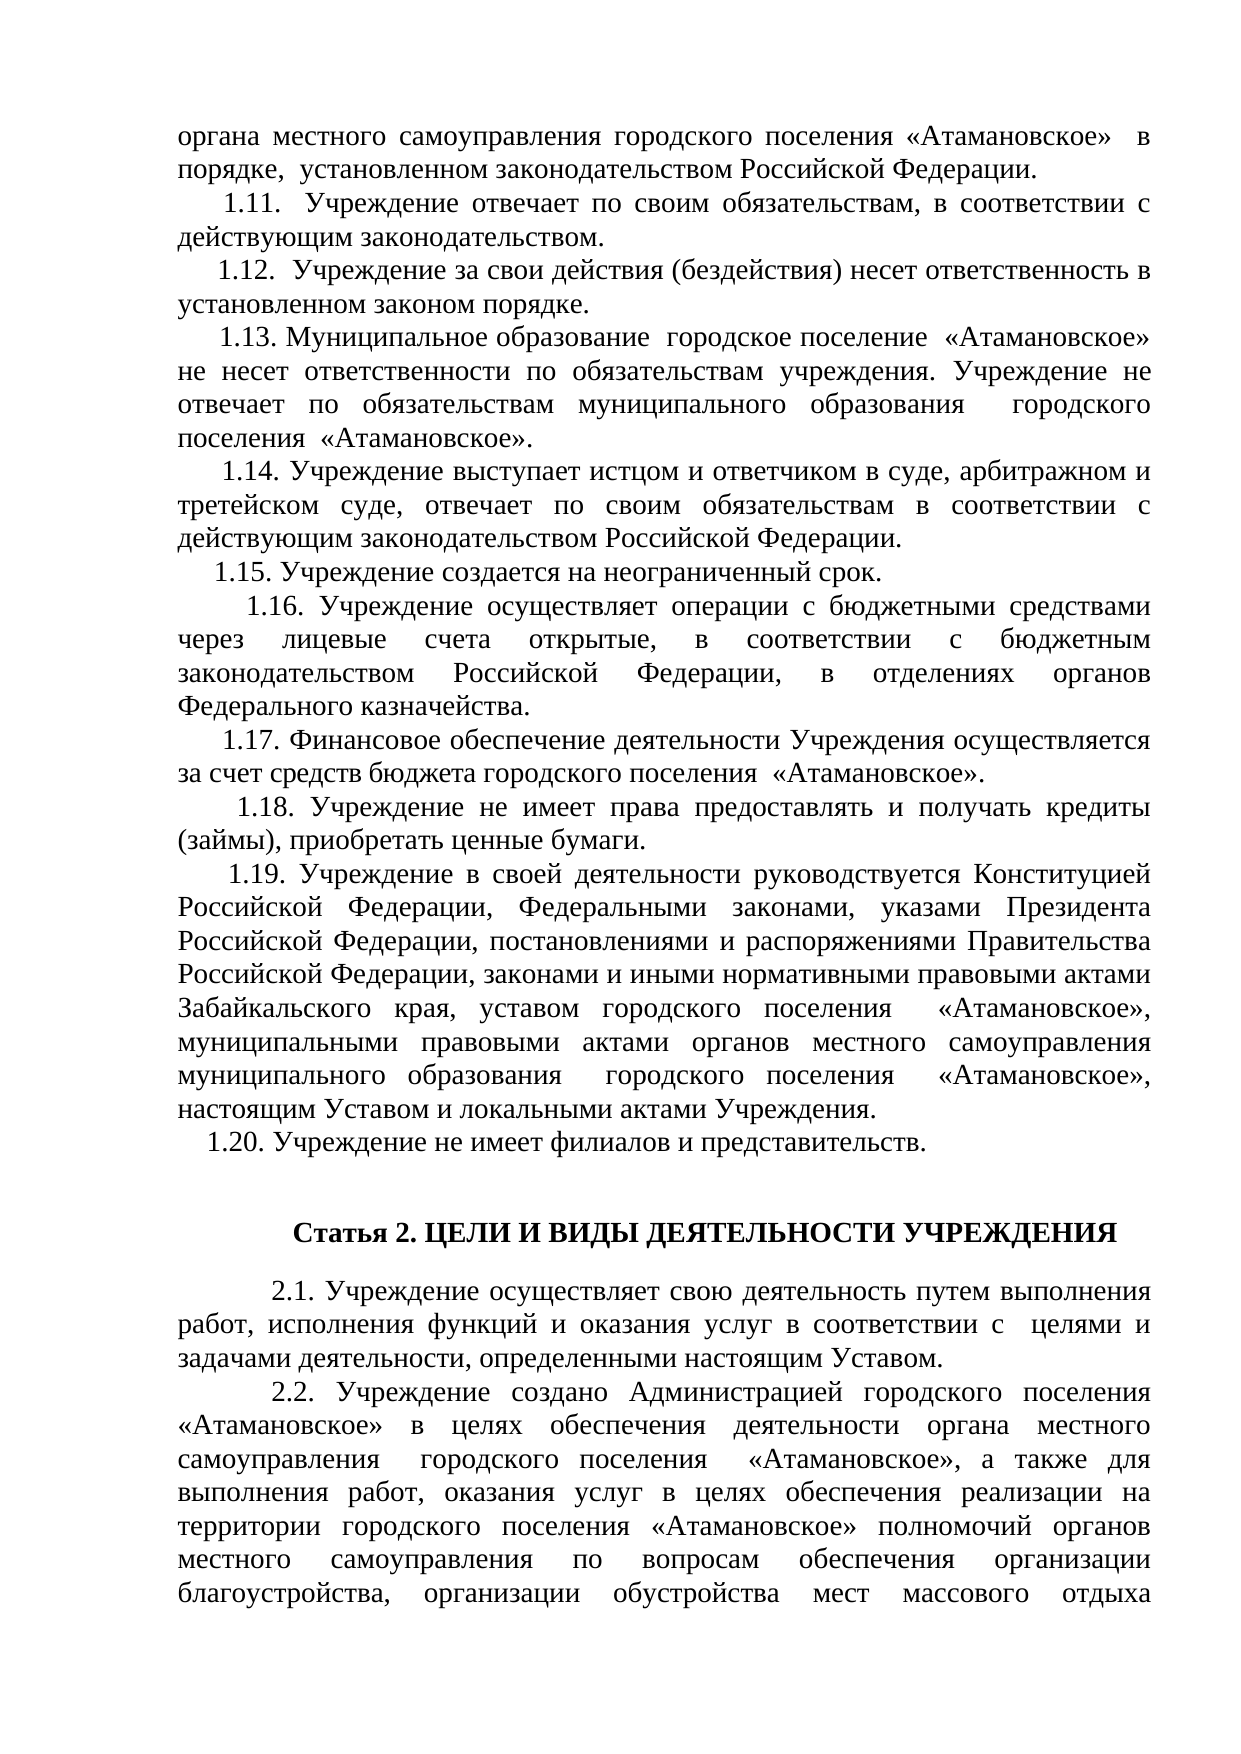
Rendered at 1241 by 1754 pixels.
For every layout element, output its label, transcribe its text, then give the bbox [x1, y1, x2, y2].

text 1.11. Учреждение отвечает по своим обязательствам, в соответствии с действующим законодательством. [177, 185, 1152, 252]
text Статья 2. ЦЕЛИ И ВИДЫ ДЕЯТЕЛЬНОСТИ УЧРЕЖДЕНИЯ [177, 1216, 1152, 1249]
text 2.1. Учреждение осуществляет свою деятельность путем выполнения работ, исполнения функций и оказания услуг в соответствии с целями и задачами деятельности, определенными настоящим Уставом. [177, 1273, 1152, 1374]
text 1.15. Учреждение создается на неограниченный срок. [177, 554, 1152, 588]
text 1.20. Учреждение не имеет филиалов и представительств. [177, 1124, 1152, 1158]
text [177, 1374, 1152, 1608]
text 1.14. Учреждение выступает истцом и ответчиком в суде, арбитражном и третейском суде, отвечает по своим обязательствам в соответствии с действующим законодательством Российской Федерации. [177, 453, 1152, 554]
text 1.18. Учреждение не имеет права предоставлять и получать кредиты (займы), приобретать ценные бумаги. [177, 789, 1152, 856]
text 1.19. Учреждение в своей деятельности руководствуется Конституцией Российской Федерации, Федеральными законами, указами Президента Российской Федерации, постановлениями и распоряжениями Правительства Российской Федерации, законами и иными нормативными правовыми актами Забайкальского края, уставом городского поселения «Атамановское», муниципальными правовыми актами органов местного самоуправления муниципального образования городского поселения «Атамановское», настоящим Уставом и локальными актами Учреждения. [177, 856, 1152, 1124]
text 1.16. Учреждение осуществляет операции с бюджетными средствами через лицевые счета открытые, в соответствии с бюджетным законодательством Российской Федерации, в отделениях органов Федерального казначейства. [177, 588, 1152, 722]
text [177, 118, 1152, 185]
text 1.12. Учреждение за свои действия (бездействия) несет ответственность в установленном законом порядке. [177, 252, 1152, 319]
text 1.17. Финансовое обеспечение деятельности Учреждения осуществляется за счет средств бюджета городского поселения «Атамановское». [177, 722, 1152, 789]
text 1.13. Муниципальное образование городское поселение «Атамановское» не несет ответственности по обязательствам учреждения. Учреждение не отвечает по обязательствам муниципального образования городского поселения «Атамановское». [177, 319, 1152, 453]
